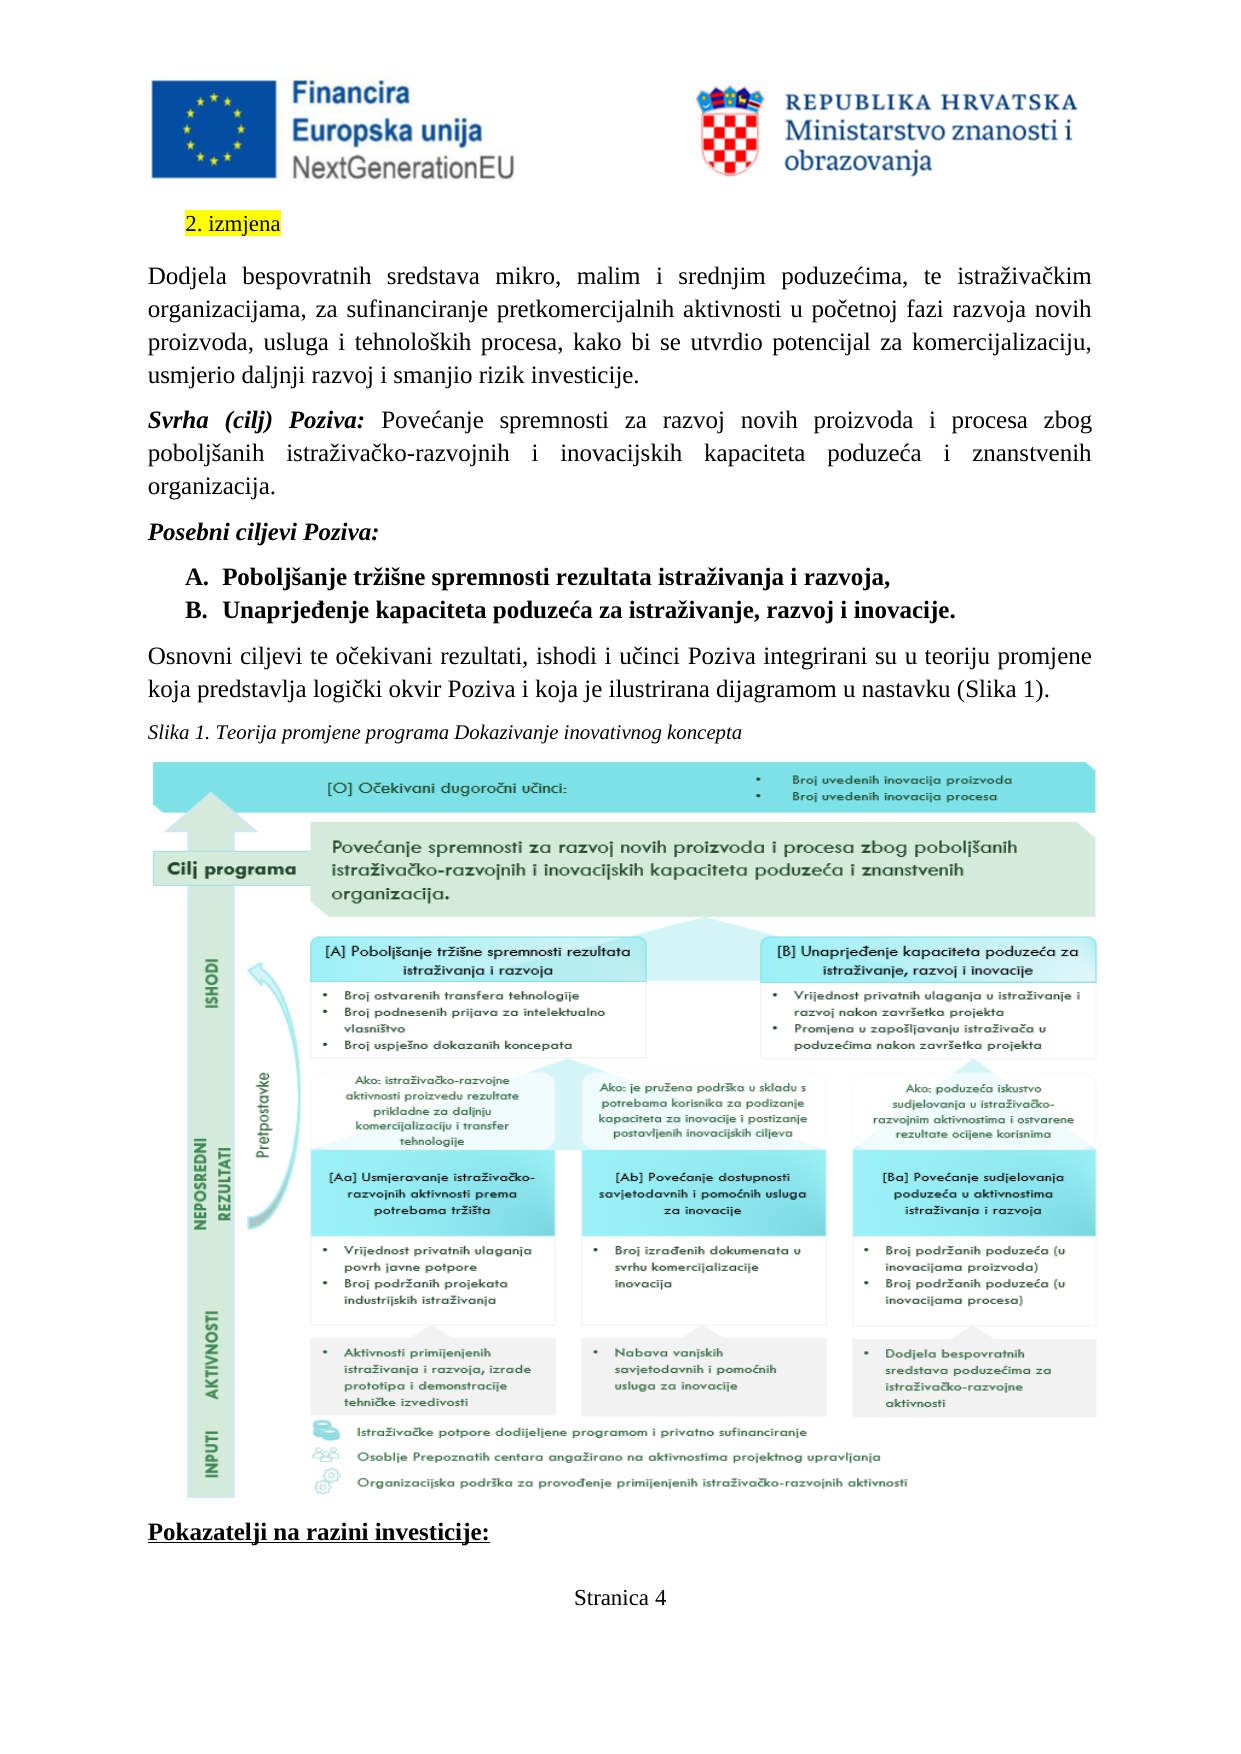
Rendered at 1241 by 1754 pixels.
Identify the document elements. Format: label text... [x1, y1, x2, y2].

picture [686, 73, 1091, 185]
picture [147, 759, 1104, 1501]
text Dodjela bespovratnih sredstava mikro, malim i srednjim poduzećima, te istraživačkim organizacijama, za sufinanciranje pretkomercijalnih aktivnosti u početnoj fazi razvoja novih proizvoda, usluga i tehnoloških procesa, kako bi se utvrdio potencijal za komercijalizaciju, usmjerio daljnji razvoj i smanjio rizik investicije. [148, 261, 1093, 389]
text Slika 1. Teorija promjene programa Dokazivanje inovativnog koncepta [148, 719, 1093, 744]
text Posebni ciljevi Poziva: [148, 517, 1093, 546]
text Osnovni ciljevi te očekivani rezultati, ishodi i učinci Poziva integrirani su u teoriju promjene koja predstavlja logički okvir Poziva i koja je ilustrirana dijagramom u nastavku (Slika 1). [148, 641, 1093, 703]
text Svrha (cilj) Poziva: Povećanje spremnosti za razvoj novih proizvoda i procesa zbog poboljšanih istraživačko-razvojnih i inovacijskih kapaciteta poduzeća i znanstvenih organizacija. [148, 405, 1093, 500]
text Pokazatelji na razini investicije: [148, 1517, 1093, 1546]
list Poboljšanje tržišne spremnosti rezultata istraživanja i razvoja, [185, 562, 1093, 591]
picture [147, 75, 537, 185]
list Unaprjeđenje kapaciteta poduzeća za istraživanje, razvoj i inovacije. [185, 596, 1093, 624]
